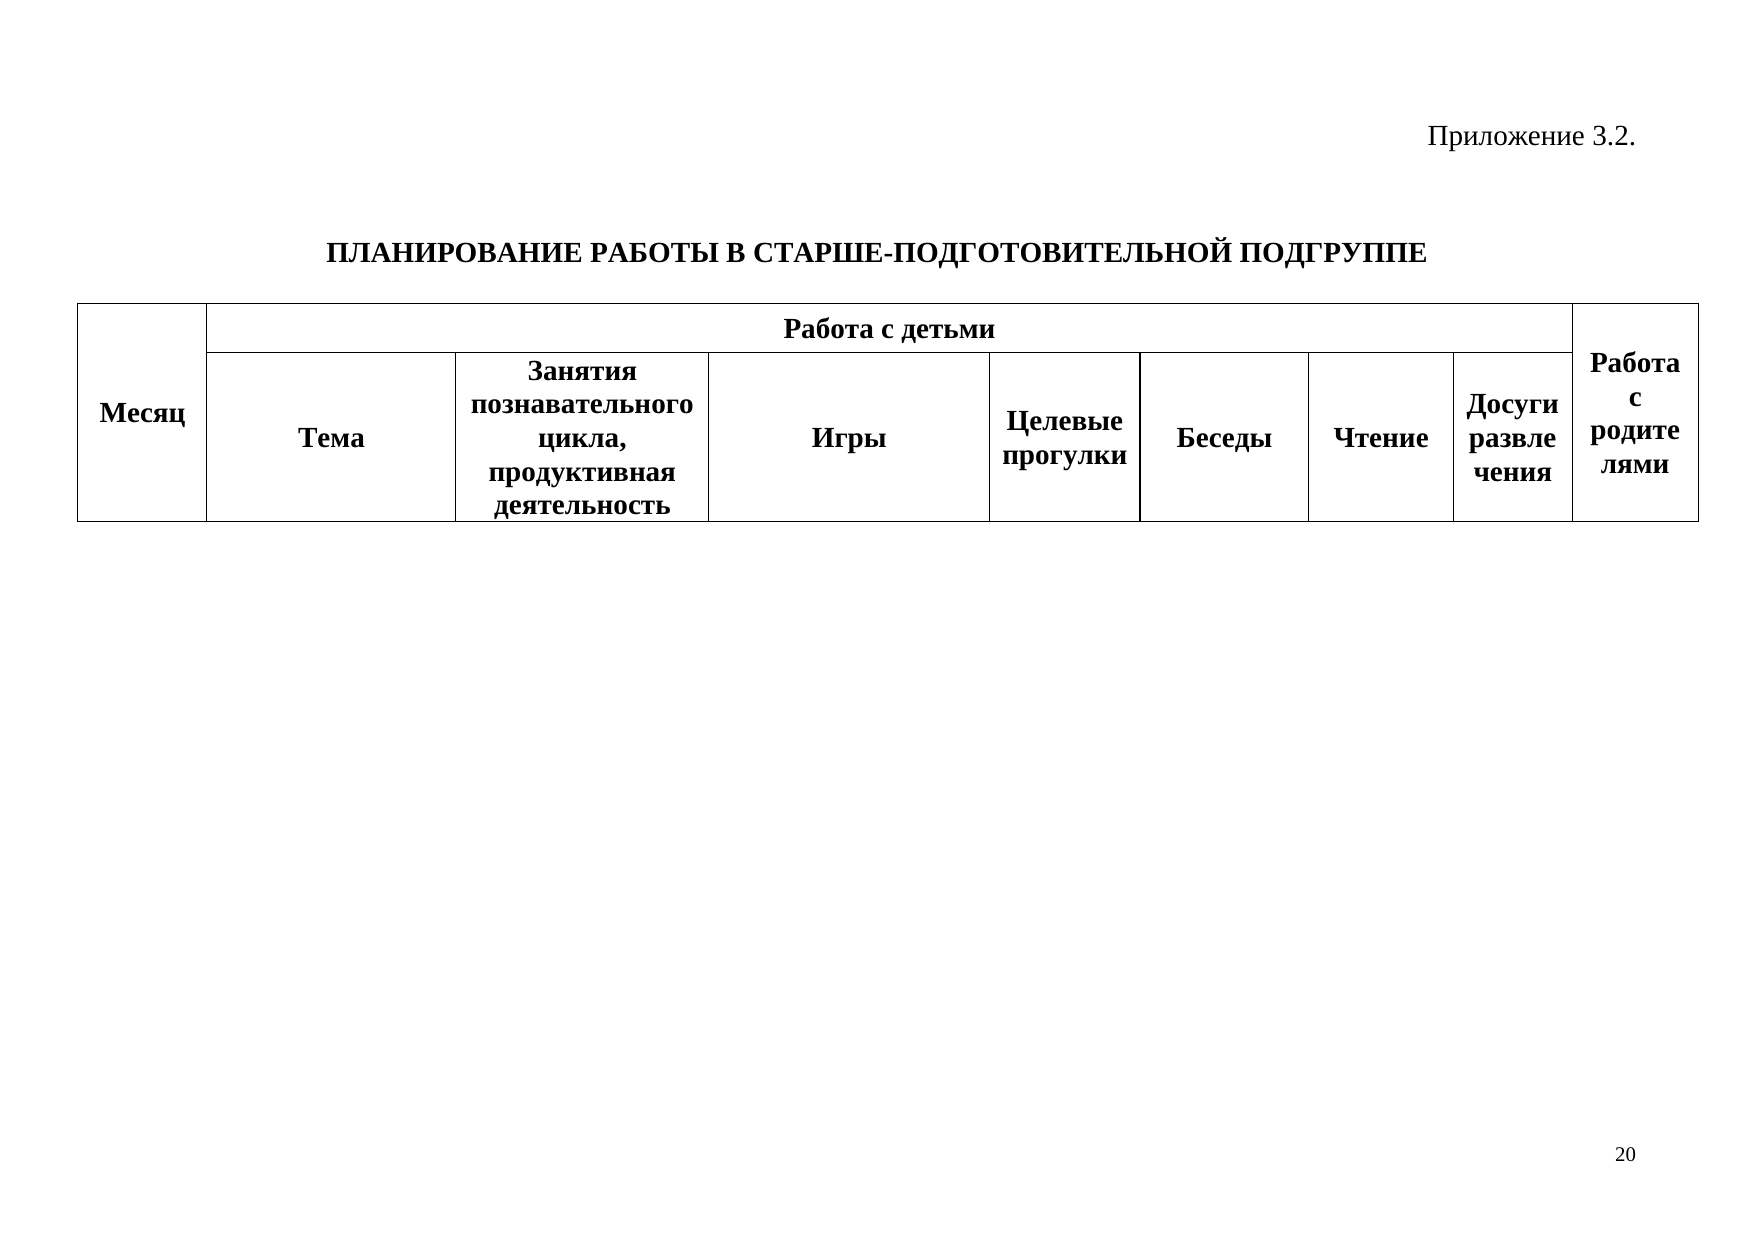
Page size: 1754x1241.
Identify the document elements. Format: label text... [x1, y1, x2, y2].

text ПЛАНИРОВАНИЕ РАБОТЫ В СТАРШЕ-ПОДГОТОВИТЕЛЬНОЙ ПОДГРУППЕ [118, 236, 1636, 269]
table_cell Беседы [1141, 353, 1308, 521]
table_cell Досугиразвлечения [1454, 353, 1572, 521]
table_cell Занятия познавательного цикла, продуктивная деятельность [456, 353, 708, 521]
table_cell Чтение [1309, 353, 1453, 521]
table_header Работа с родителями [1573, 304, 1698, 521]
table_header Работа с детьми [207, 304, 1572, 352]
table_header Месяц [78, 304, 206, 521]
table_cell Игры [709, 353, 989, 521]
table_cell Тема [207, 353, 455, 521]
text Приложение 3.2. [156, 118, 1636, 152]
table_cell Целевые прогулки [990, 353, 1139, 521]
